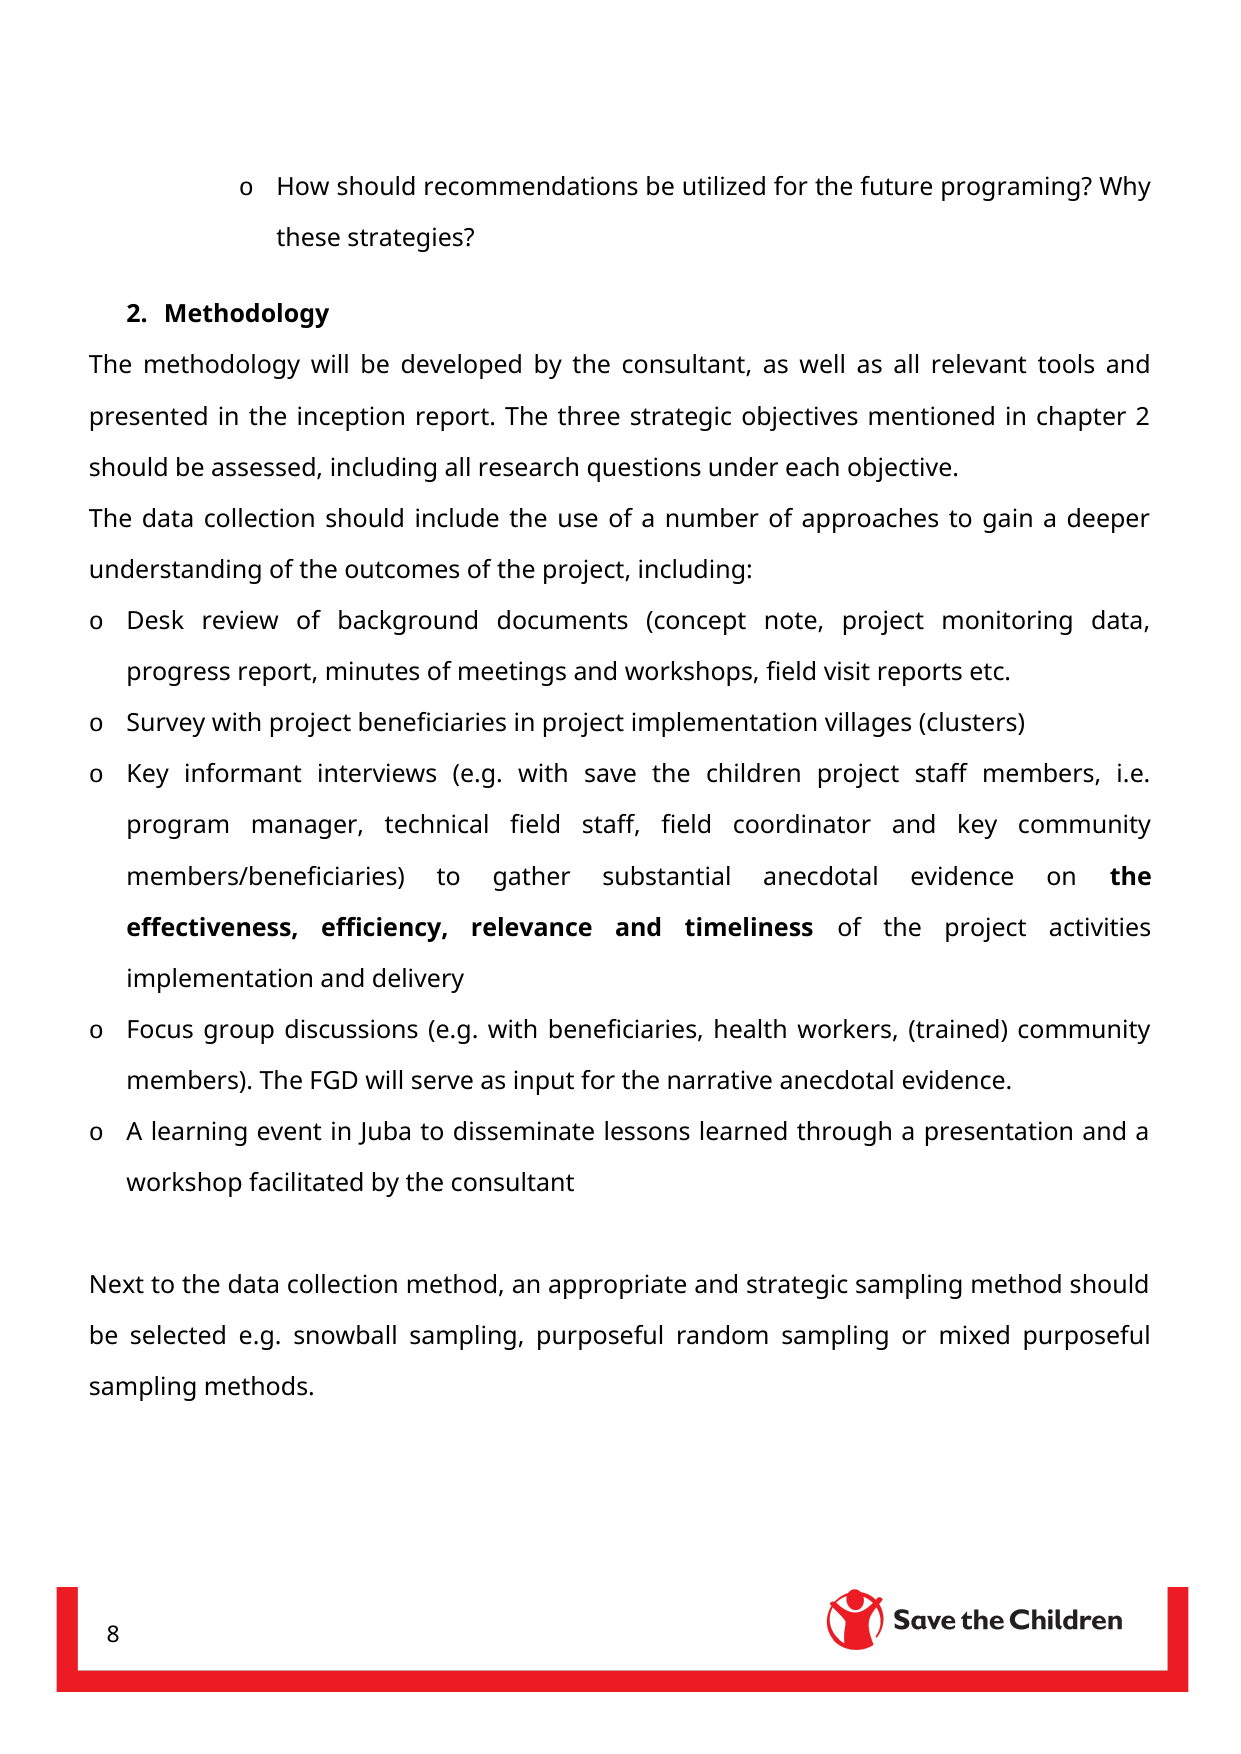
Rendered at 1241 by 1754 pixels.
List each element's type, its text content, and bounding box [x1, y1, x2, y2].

list Focus group discussions (e.g. with beneficiaries, health workers, (trained) community members). The FGD will serve as input for the narrative anecdotal evidence. [89, 1011, 1152, 1097]
list The methodology will be developed by the consultant, as well as all relevant tools and presented in the inception report. The three strategic objectives mentioned in chapter 2 should be assessed, including all research questions under each objective. [89, 347, 1152, 483]
list A learning event in Juba to disseminate lessons learned through a presentation and a workshop facilitated by the consultant [89, 1114, 1152, 1199]
list Desk review of background documents (concept note, project monitoring data, progress report, minutes of meetings and workshops, field visit reports etc. [89, 602, 1152, 688]
list How should recommendations be utilized for the future programing? Why these strategies? [239, 169, 1152, 254]
list Survey with project beneficiaries in project implementation villages (clusters) [89, 704, 1152, 739]
picture [56, 1587, 1189, 1692]
text The data collection should include the use of a number of approaches to gain a deeper understanding of the outcomes of the project, including: [89, 500, 1152, 585]
subtitle Methodology [126, 296, 1152, 330]
list Key informant interviews (e.g. with save the children project staff members, i.e. program manager, technical field staff, field coordinator and key community members/beneficiaries) to gather substantial anecdotal evidence on the effectiveness, efficiency, relevance and timeliness of the project activities implementation and delivery [89, 756, 1152, 994]
text Next to the data collection method, an appropriate and strategic sampling method should be selected e.g. snowball sampling, purposeful random sampling or mixed purposeful sampling methods. [89, 1267, 1152, 1403]
